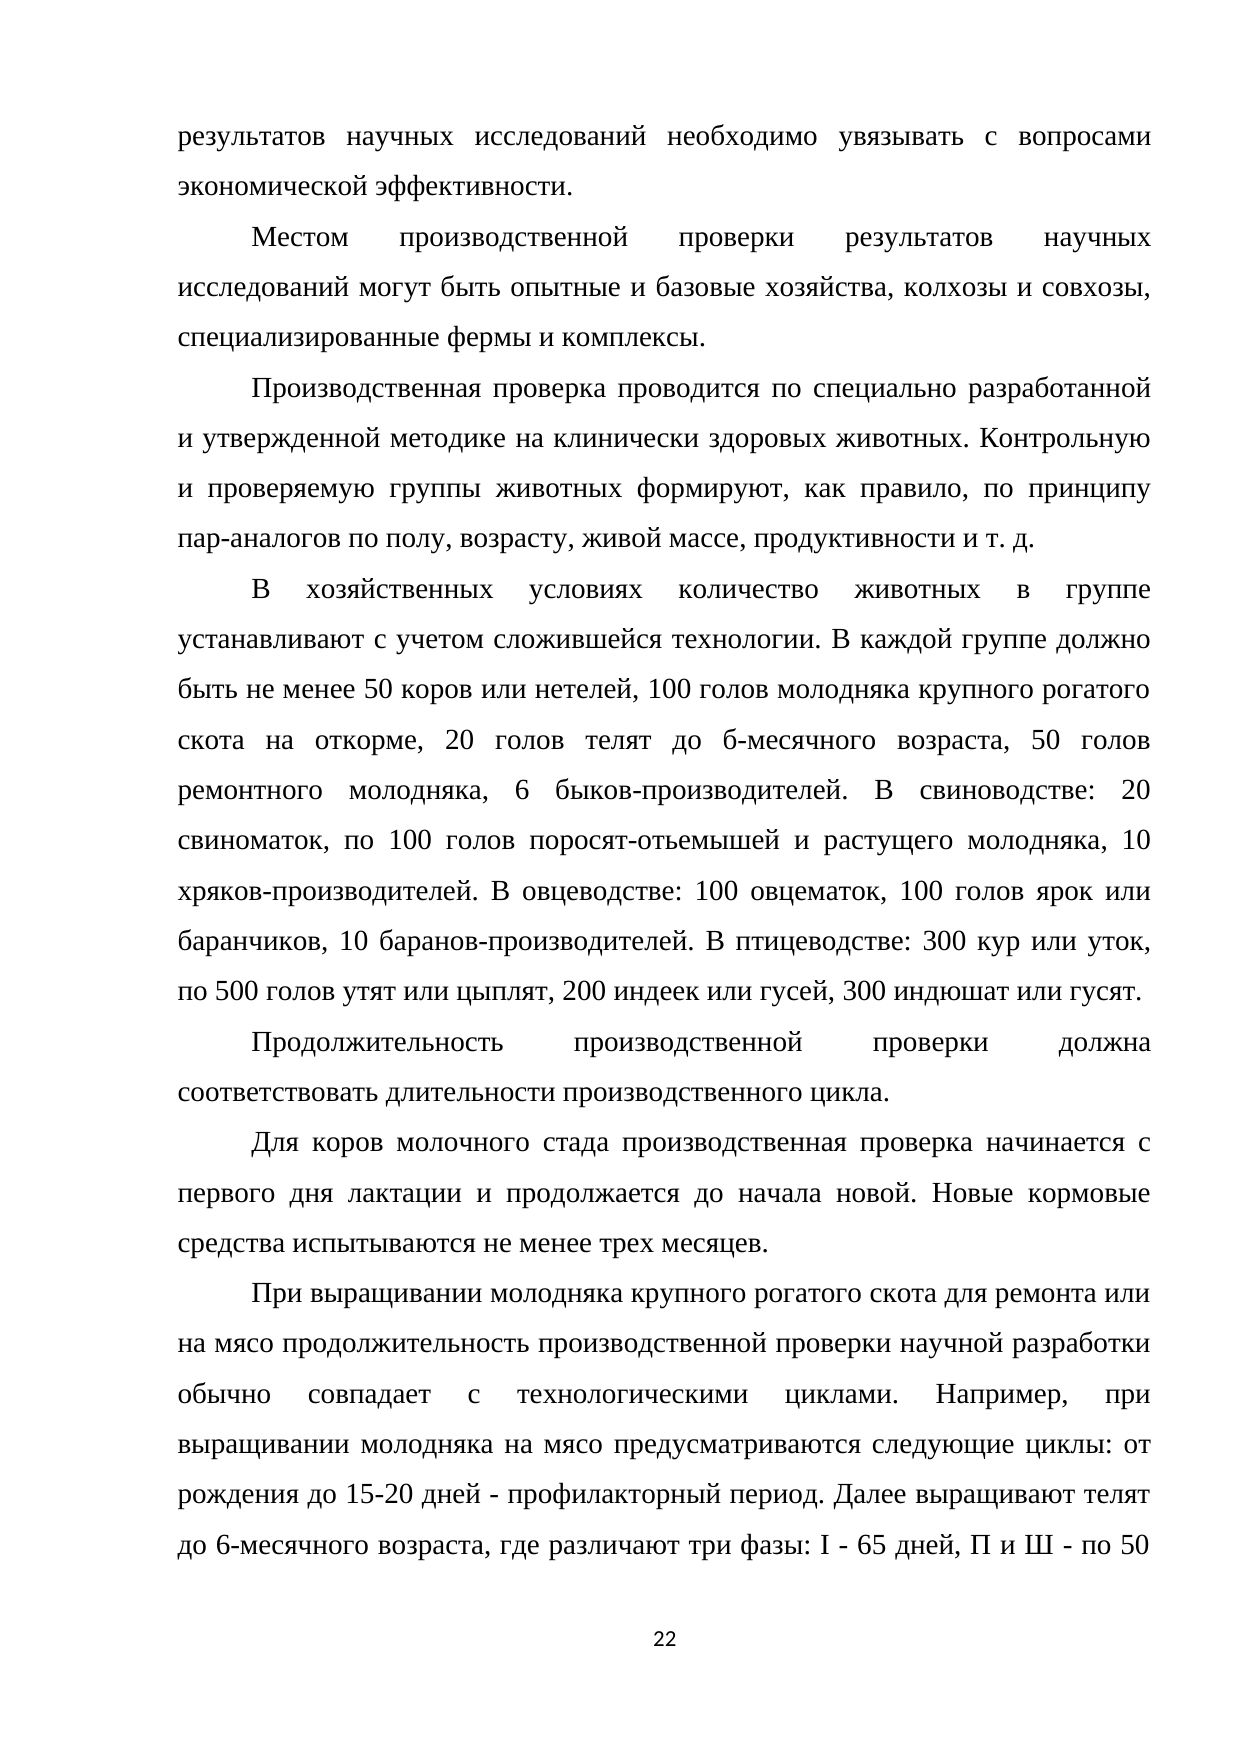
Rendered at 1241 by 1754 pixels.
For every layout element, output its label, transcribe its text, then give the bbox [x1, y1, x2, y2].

text Продолжительность производственной проверки должна соответствовать длительности производственного цикла. [177, 1024, 1152, 1108]
text Местом производственной проверки результатов научных исследований могут быть опытные и базовые хозяйства, колхозы и совхозы, специализированные фермы и комплексы. [177, 219, 1152, 353]
text Производственная проверка проводится по специально разработанной и утвержденной методике на клинически здоровых животных. Контрольную и проверяемую группы животных формируют, как правило, по принципу пар-аналогов по полу, возрасту, живой массе, продуктивности и т. д. [177, 370, 1152, 554]
text Для коров молочного стада производственная проверка начинается с первого дня лактации и продолжается до начала новой. Новые кормовые средства испытываются не менее трех месяцев. [177, 1124, 1152, 1258]
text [177, 1275, 1152, 1560]
text В хозяйственных условиях количество животных в группе устанавливают с учетом сложившейся технологии. В каждой группе должно быть не менее 50 коров или нетелей, 100 голов молодняка крупного рогатого скота на откорме, 20 голов телят до б-месячного возраста, 50 голов ремонтного молодняка, 6 быков-производителей. В свиноводстве: 20 свиноматок, по 100 голов поросят-отьемышей и растущего молодняка, 10 хряков-производителей. В овцеводстве: 100 овцематок, 100 голов ярок или баранчиков, 10 баранов-производителей. В птицеводстве: 300 кур или уток, по 500 голов утят или цыплят, 200 индеек или гусей, 300 индюшат или гусят. [177, 571, 1152, 1007]
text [177, 118, 1152, 202]
